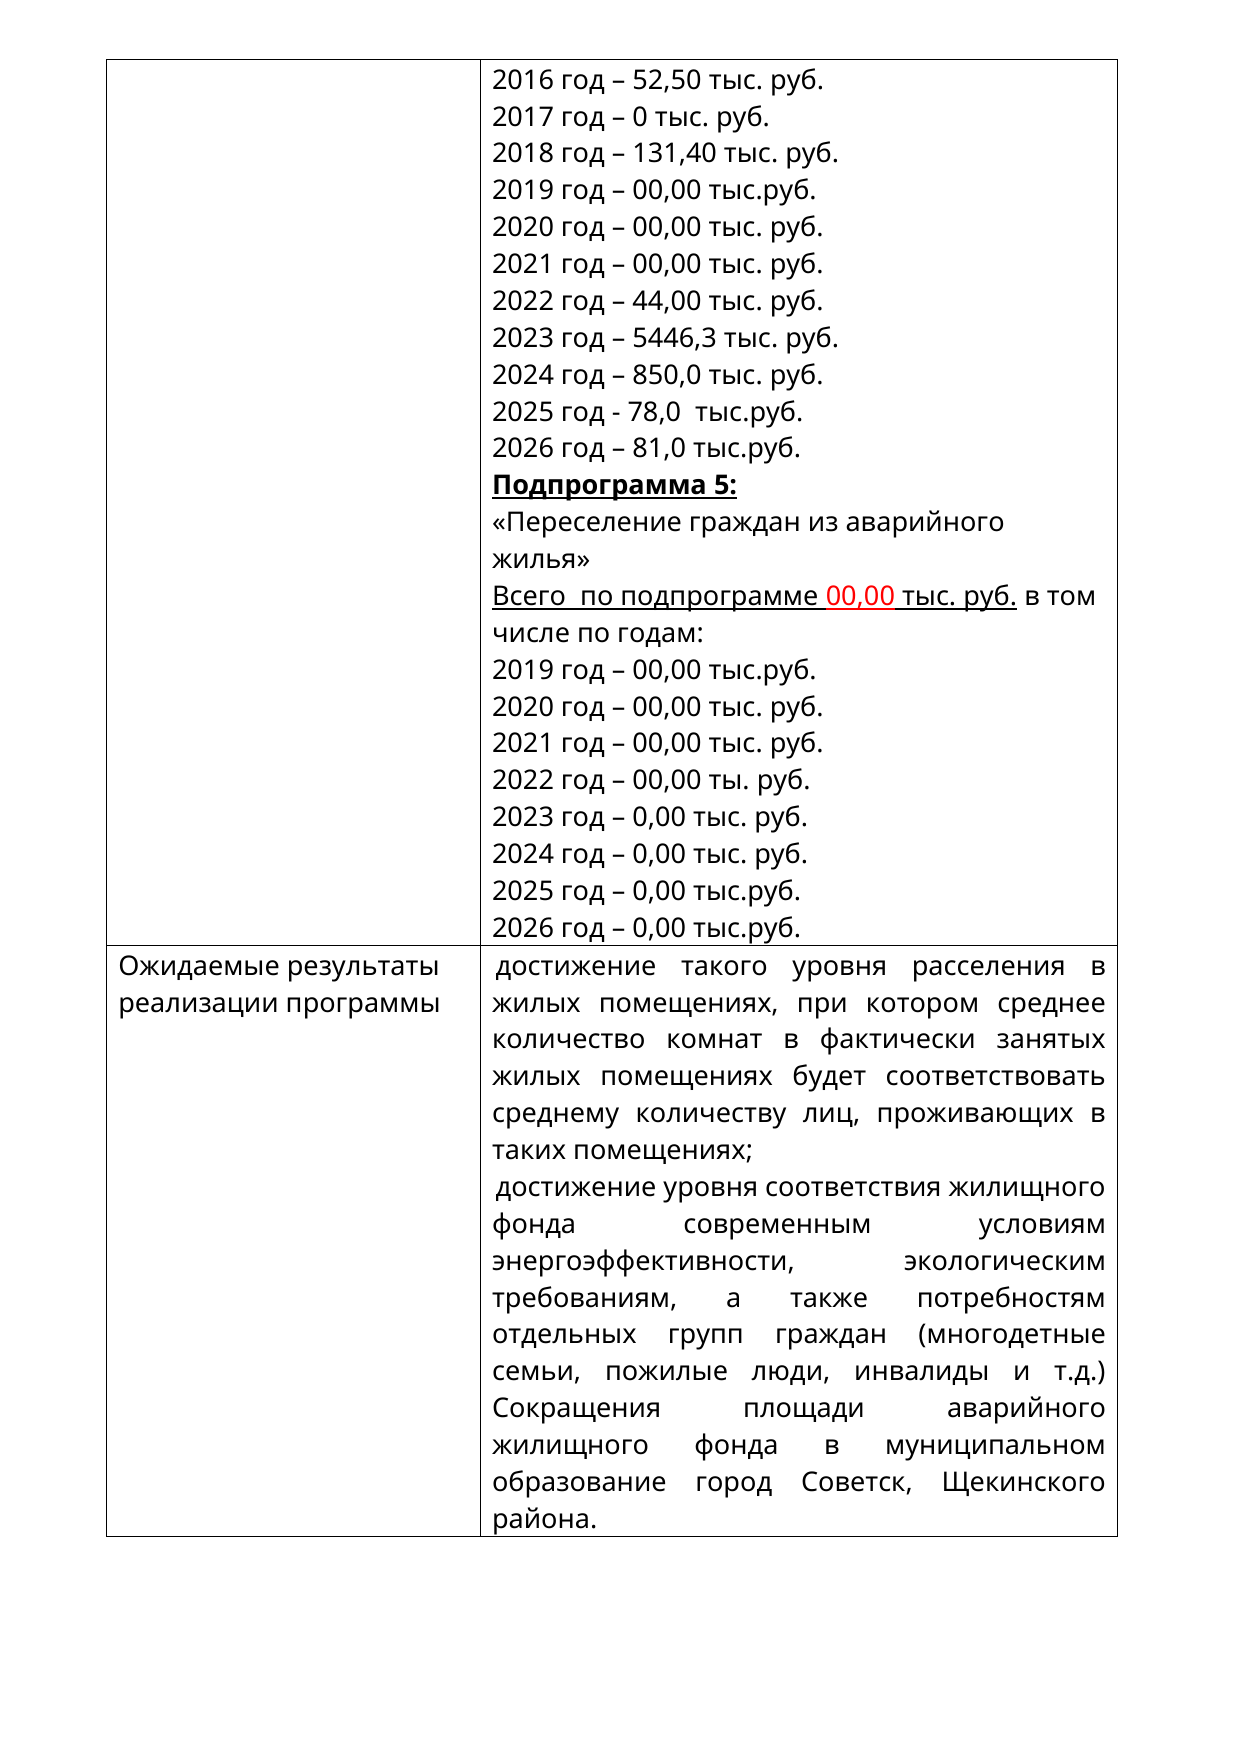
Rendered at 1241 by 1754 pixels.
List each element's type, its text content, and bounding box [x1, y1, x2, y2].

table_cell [481, 60, 1117, 945]
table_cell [107, 60, 480, 945]
table_cell достижение такого уровня расселения в жилых помещениях, при котором среднее количество комнат в фактически занятых жилых помещениях будет соответствовать среднему количеству лиц, проживающих в таких помещениях; достижение уровня соответствия жилищного фонда современным условиям энергоэффективности, экологическим требованиям, а также потребностям отдельных групп граждан (многодетные семьи, пожилые люди, инвалиды и т.д.) Сокращения площади аварийного жилищного фонда в муниципальном образование город Советск, Щекинского района. [481, 946, 1117, 1536]
table_cell Ожидаемые результаты реализации программы [107, 946, 480, 1536]
